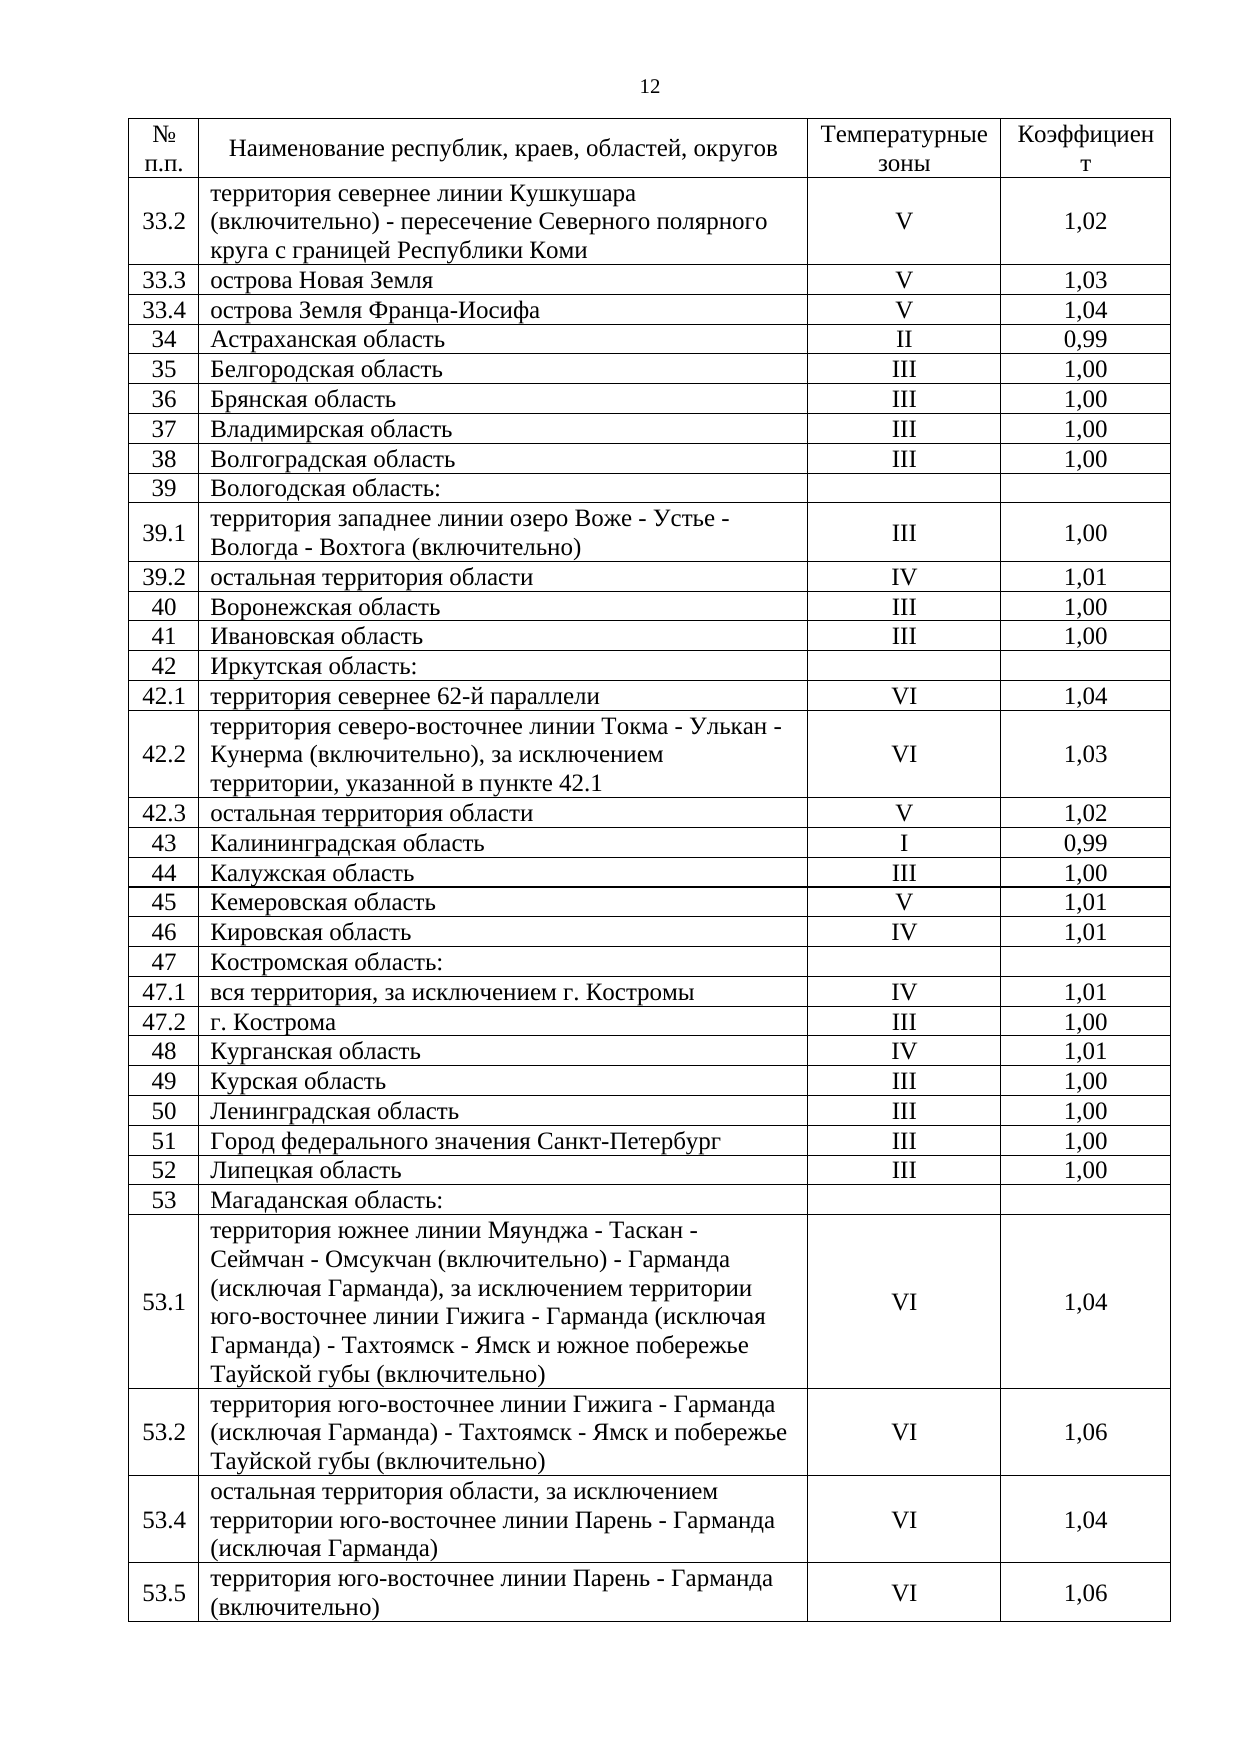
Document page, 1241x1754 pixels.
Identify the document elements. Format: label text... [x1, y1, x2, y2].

table_cell Город федерального значения Санкт-Петербург [199, 1126, 807, 1154]
table_cell 1,02 [1001, 178, 1170, 264]
table_header Наименование республик, краев, областей, округов [199, 119, 807, 177]
table_cell 36 [129, 384, 198, 413]
table_cell 33.4 [129, 295, 198, 323]
table_cell 1,00 [1001, 592, 1170, 620]
table_cell 42.2 [129, 711, 198, 797]
table_cell 53.4 [129, 1476, 198, 1562]
table_cell 1,01 [1001, 977, 1170, 1006]
table_cell 52 [129, 1156, 198, 1184]
table_cell 34 [129, 325, 198, 353]
table_cell 0,99 [1001, 325, 1170, 353]
table_cell территория севернее линии Кушкушара (включительно) - пересечение Северного полярного круга с границей Республики Коми [199, 178, 807, 264]
table_cell 53.5 [129, 1563, 198, 1621]
table_cell III [808, 354, 1000, 383]
table_cell 40 [129, 592, 198, 620]
table_cell [1001, 474, 1170, 502]
table_cell 47.2 [129, 1007, 198, 1035]
table_cell 33.2 [129, 178, 198, 264]
table_cell 39 [129, 474, 198, 502]
table_cell 51 [129, 1126, 198, 1154]
table_cell Ленинградская область [199, 1096, 807, 1125]
table_cell 42 [129, 651, 198, 680]
table_cell 1,04 [1001, 1476, 1170, 1562]
table_cell острова Новая Земля [199, 265, 807, 294]
table_cell III [808, 1007, 1000, 1035]
table_cell III [808, 1126, 1000, 1154]
table_header № п.п. [129, 119, 198, 177]
table_cell 41 [129, 621, 198, 650]
table_cell остальная территория области, за исключением территории юго-восточнее линии Парень - Гарманда (исключая Гарманда) [199, 1476, 807, 1562]
table_cell 1,00 [1001, 444, 1170, 472]
table_cell 1,04 [1001, 295, 1170, 323]
table_cell 37 [129, 414, 198, 443]
table_cell 1,00 [1001, 384, 1170, 413]
table_cell территория юго-восточнее линии Гижига - Гарманда (исключая Гарманда) - Тахтоямск - Ямск и побережье Тауйской губы (включительно) [199, 1389, 807, 1475]
table_cell остальная территория области [199, 562, 807, 591]
table_cell 35 [129, 354, 198, 383]
table_cell IV [808, 977, 1000, 1006]
table_cell 43 [129, 828, 198, 857]
table_cell 1,00 [1001, 503, 1170, 561]
table_cell IV [808, 917, 1000, 946]
table_cell Магаданская область: [199, 1185, 807, 1214]
table_cell III [808, 621, 1000, 650]
table_cell III [808, 1156, 1000, 1184]
table_cell 1,04 [1001, 681, 1170, 710]
table_cell 1,06 [1001, 1389, 1170, 1475]
table_cell Калининградская область [199, 828, 807, 857]
table_cell III [808, 858, 1000, 886]
table_cell 1,02 [1001, 798, 1170, 827]
table_cell 42.1 [129, 681, 198, 710]
table_cell V [808, 178, 1000, 264]
table_cell Костромская область: [199, 947, 807, 976]
table_cell территория севернее 62-й параллели [199, 681, 807, 710]
table_cell Астраханская область [199, 325, 807, 353]
table_cell V [808, 798, 1000, 827]
table_cell III [808, 384, 1000, 413]
table_cell Иркутская область: [199, 651, 807, 680]
table_cell II [808, 325, 1000, 353]
table_cell 45 [129, 888, 198, 916]
table_header Температурные зоны [808, 119, 1000, 177]
table_cell 1,03 [1001, 265, 1170, 294]
table_cell VI [808, 1389, 1000, 1475]
table_cell 47.1 [129, 977, 198, 1006]
table_cell вся территория, за исключением г. Костромы [199, 977, 807, 1006]
table_cell 1,00 [1001, 621, 1170, 650]
table_cell 1,00 [1001, 414, 1170, 443]
table_cell 1,01 [1001, 562, 1170, 591]
table_cell Кировская область [199, 917, 807, 946]
table_cell VI [808, 711, 1000, 797]
table_cell III [808, 592, 1000, 620]
table_cell [808, 651, 1000, 680]
table_cell I [808, 828, 1000, 857]
table_cell VI [808, 1215, 1000, 1388]
table_cell V [808, 888, 1000, 916]
table_cell Брянская область [199, 384, 807, 413]
table_cell [808, 1185, 1000, 1214]
table_cell IV [808, 562, 1000, 591]
table_cell III [808, 444, 1000, 472]
table_cell VI [808, 1563, 1000, 1621]
table_cell г. Кострома [199, 1007, 807, 1035]
table_cell 49 [129, 1066, 198, 1095]
table_cell 38 [129, 444, 198, 472]
table_cell территория западнее линии озеро Воже - Устье - Вологда - Вохтога (включительно) [199, 503, 807, 561]
table_cell Вологодская область: [199, 474, 807, 502]
table_cell 33.3 [129, 265, 198, 294]
table_cell Липецкая область [199, 1156, 807, 1184]
table_header Коэффициент [1001, 119, 1170, 177]
table_cell VI [808, 1476, 1000, 1562]
table_cell острова Земля Франца-Иосифа [199, 295, 807, 323]
table_cell 1,06 [1001, 1563, 1170, 1621]
table_cell 0,99 [1001, 828, 1170, 857]
table_cell Кемеровская область [199, 888, 807, 916]
table_cell 1,00 [1001, 858, 1170, 886]
table_cell [808, 474, 1000, 502]
table_cell Калужская область [199, 858, 807, 886]
table_cell [1001, 947, 1170, 976]
table_cell остальная территория области [199, 798, 807, 827]
table_cell Белгородская область [199, 354, 807, 383]
table_cell 1,01 [1001, 1036, 1170, 1065]
table_cell [1001, 651, 1170, 680]
table_cell III [808, 1096, 1000, 1125]
table_cell 1,04 [1001, 1215, 1170, 1388]
table_cell Ивановская область [199, 621, 807, 650]
table_cell VI [808, 681, 1000, 710]
table_cell территория северо-восточнее линии Токма - Улькан - Кунерма (включительно), за исключением территории, указанной в пункте 42.1 [199, 711, 807, 797]
table_cell 1,00 [1001, 1066, 1170, 1095]
table_cell V [808, 295, 1000, 323]
table_cell территория юго-восточнее линии Парень - Гарманда (включительно) [199, 1563, 807, 1621]
table_cell V [808, 265, 1000, 294]
table_cell Владимирская область [199, 414, 807, 443]
table_cell 1,03 [1001, 711, 1170, 797]
table_cell 1,01 [1001, 888, 1170, 916]
table_cell Курская область [199, 1066, 807, 1095]
table_cell III [808, 503, 1000, 561]
table_cell 46 [129, 917, 198, 946]
table_cell территория южнее линии Мяунджа - Таскан - Сеймчан - Омсукчан (включительно) - Гарманда (исключая Гарманда), за исключением территории юго-восточнее линии Гижига - Гарманда (исключая Гарманда) - Тахтоямск - Ямск и южное побережье Тауйской губы (включительно) [199, 1215, 807, 1388]
table_cell Волгоградская область [199, 444, 807, 472]
table_cell Воронежская область [199, 592, 807, 620]
table_cell 44 [129, 858, 198, 886]
table_cell 53 [129, 1185, 198, 1214]
table_cell 39.2 [129, 562, 198, 591]
table_cell 53.1 [129, 1215, 198, 1388]
table_cell 39.1 [129, 503, 198, 561]
table_cell [808, 947, 1000, 976]
table_cell 47 [129, 947, 198, 976]
table_cell 1,00 [1001, 1156, 1170, 1184]
table_cell 48 [129, 1036, 198, 1065]
table_cell IV [808, 1036, 1000, 1065]
table_cell 1,00 [1001, 354, 1170, 383]
table_cell [1001, 1185, 1170, 1214]
table_cell 50 [129, 1096, 198, 1125]
table_cell III [808, 414, 1000, 443]
table_cell III [808, 1066, 1000, 1095]
table_cell 53.2 [129, 1389, 198, 1475]
table_cell 42.3 [129, 798, 198, 827]
table_cell Курганская область [199, 1036, 807, 1065]
table_cell 1,00 [1001, 1096, 1170, 1125]
table_cell 1,01 [1001, 917, 1170, 946]
table_cell 1,00 [1001, 1126, 1170, 1154]
table_cell 1,00 [1001, 1007, 1170, 1035]
